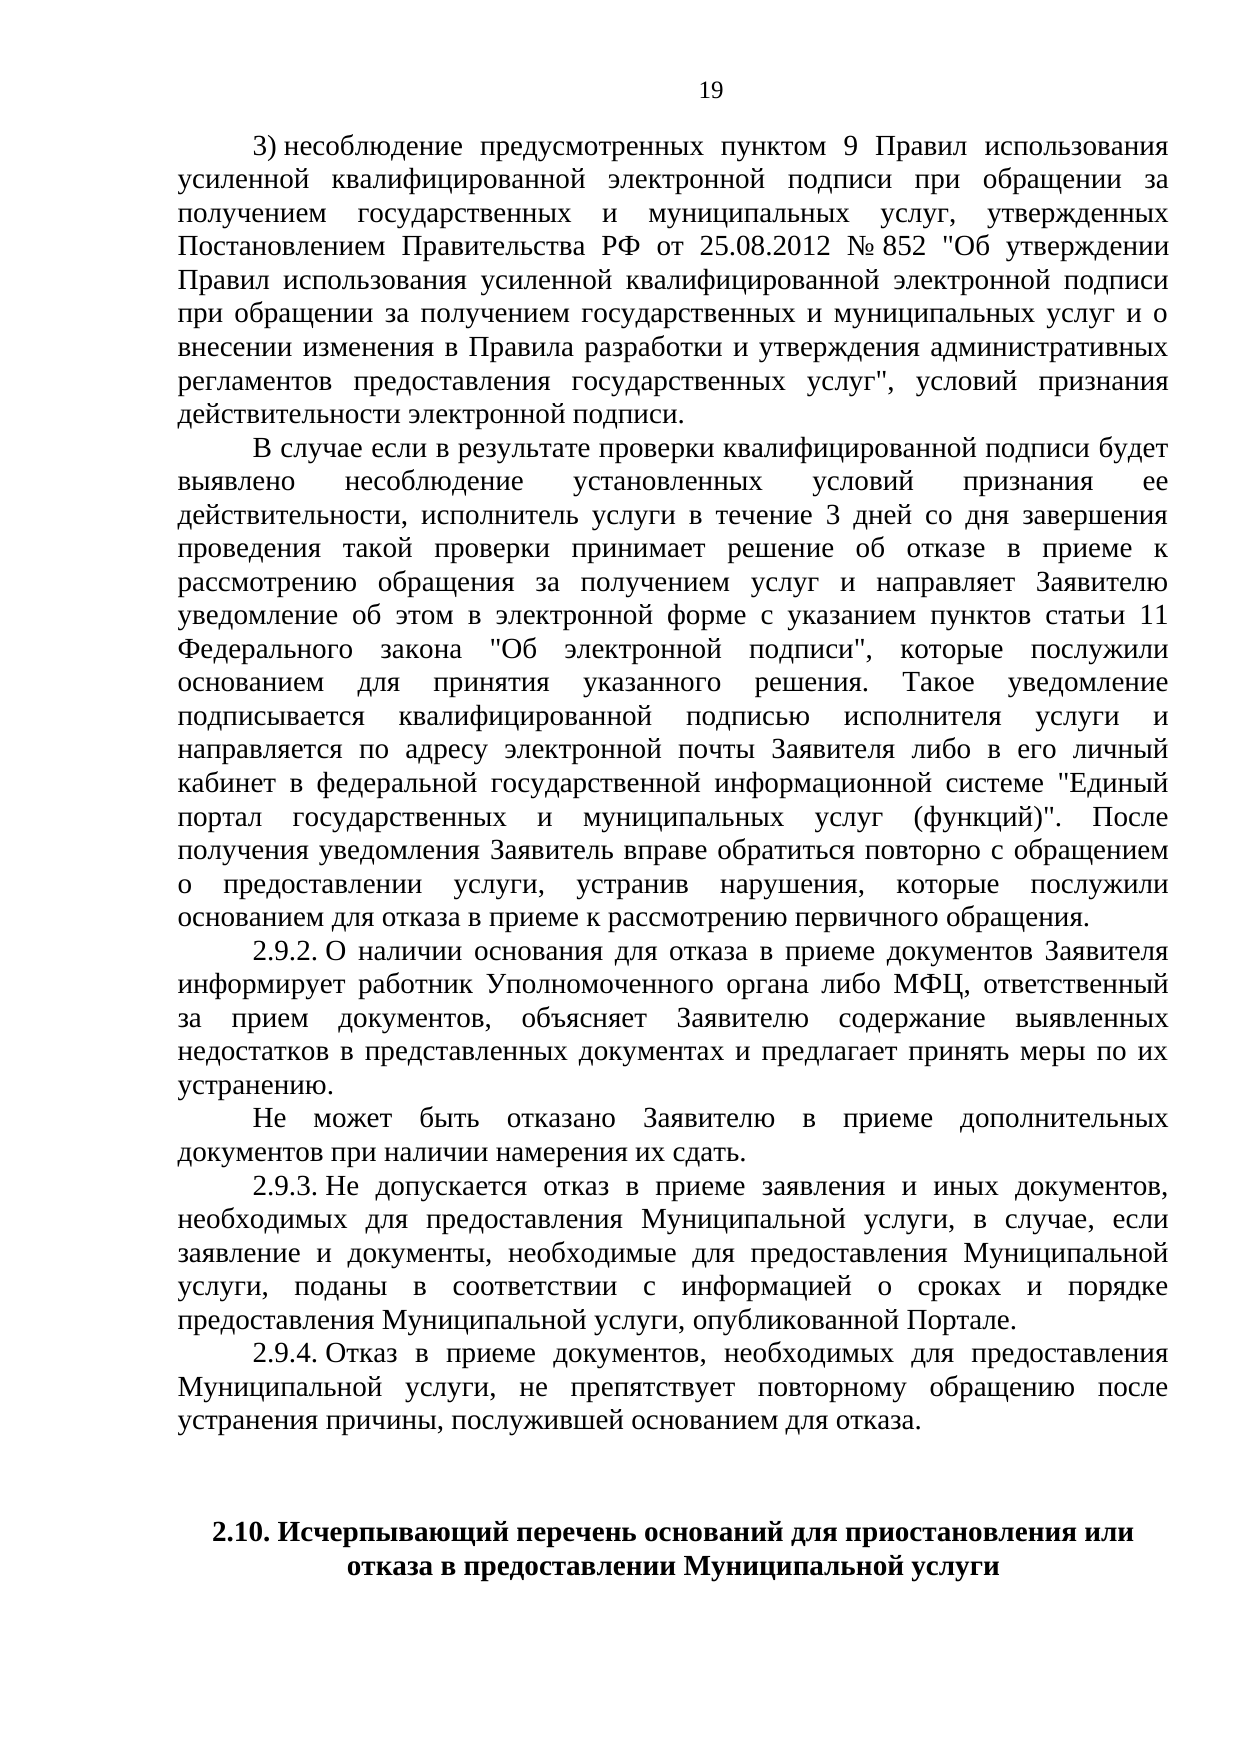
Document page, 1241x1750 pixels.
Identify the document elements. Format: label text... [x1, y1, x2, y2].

text Не может быть отказано Заявителю в приеме дополнительных документов при наличии намерения их сдать. [177, 1101, 1169, 1168]
subtitle 2.10. Исчерпывающий перечень оснований для приостановления или отказа в предоставлении Муниципальной услуги [177, 1514, 1169, 1581]
text 2.9.4. Отказ в приеме документов, необходимых для предоставления Муниципальной услуги, не препятствует повторному обращению после устранения причины, послужившей основанием для отказа. [177, 1335, 1169, 1436]
text 2.9.3. Не допускается отказ в приеме заявления и иных документов, необходимых для предоставления Муниципальной услуги, в случае, если заявление и документы, необходимые для предоставления Муниципальной услуги, поданы в соответствии с информацией о сроках и порядке предоставления Муниципальной услуги, опубликованной Портале. [177, 1168, 1169, 1335]
text 2.9.2. О наличии основания для отказа в приеме документов Заявителя информирует работник Уполномоченного органа либо МФЦ, ответственный за прием документов, объясняет Заявителю содержание выявленных недостатков в представленных документах и предлагает принять меры по их устранению. [177, 933, 1169, 1101]
text 3) несоблюдение предусмотренных пунктом 9 Правил использования усиленной квалифицированной электронной подписи при обращении за получением государственных и муниципальных услуг, утвержденных Постановлением Правительства РФ от 25.08.2012 № 852 "Об утверждении Правил использования усиленной квалифицированной электронной подписи при обращении за получением государственных и муниципальных услуг и о внесении изменения в Правила разработки и утверждения административных регламентов предоставления государственных услуг", условий признания действительности электронной подписи. [177, 128, 1169, 430]
text В случае если в результате проверки квалифицированной подписи будет выявлено несоблюдение установленных условий признания ее действительности, исполнитель услуги в течение 3 дней со дня завершения проведения такой проверки принимает решение об отказе в приеме к рассмотрению обращения за получением услуг и направляет Заявителю уведомление об этом в электронной форме с указанием пунктов статьи 11 Федерального закона "Об электронной подписи", которые послужили основанием для принятия указанного решения. Такое уведомление подписывается квалифицированной подписью исполнителя услуги и направляется по адресу электронной почты Заявителя либо в его личный кабинет в федеральной государственной информационной системе "Единый портал государственных и муниципальных услуг (функций)". После получения уведомления Заявитель вправе обратиться повторно с обращением о предоставлении услуги, устранив нарушения, которые послужили основанием для отказа в приеме к рассмотрению первичного обращения. [177, 430, 1169, 933]
